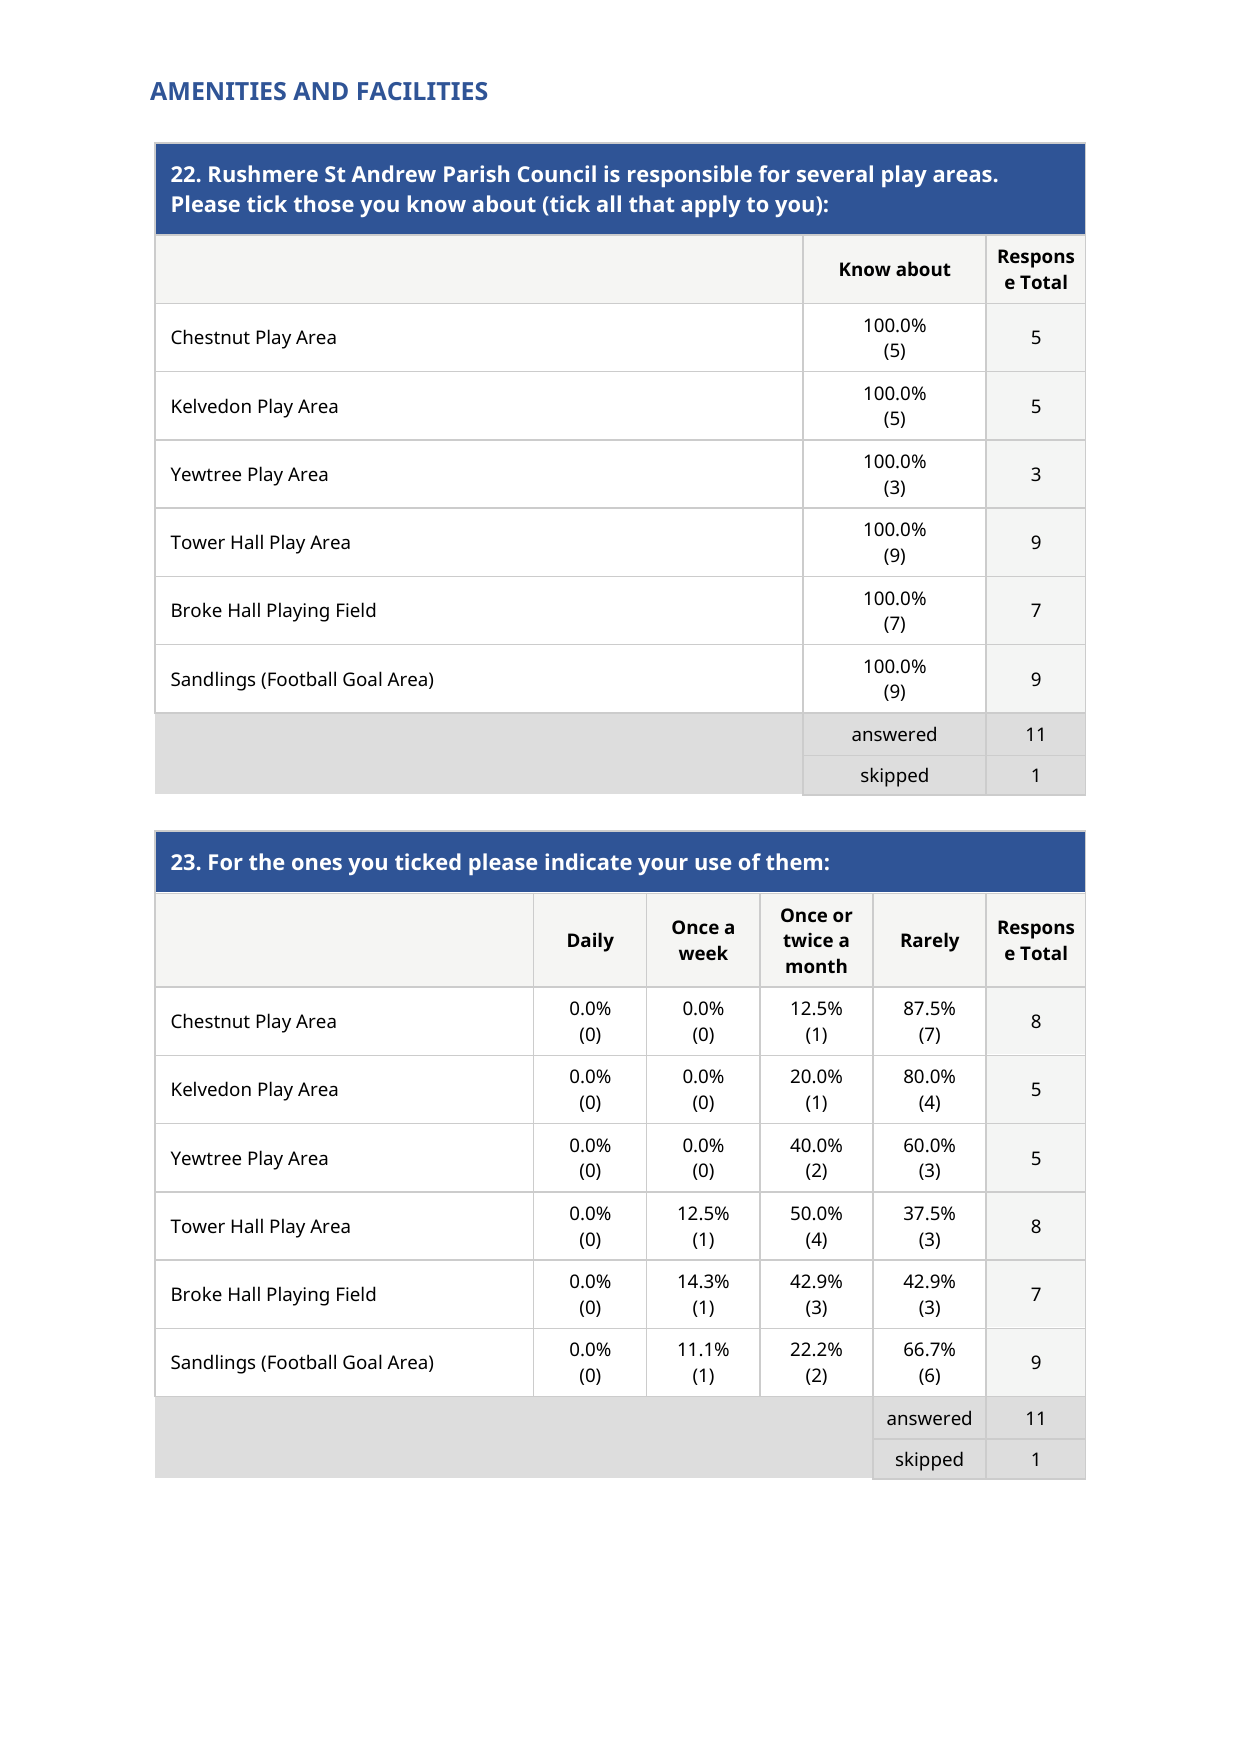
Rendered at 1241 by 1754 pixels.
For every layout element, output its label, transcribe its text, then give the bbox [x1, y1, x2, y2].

table_cell skipped [804, 756, 985, 794]
table_cell answered [804, 714, 985, 755]
table_cell Rarely [874, 894, 985, 986]
text AMENITIES AND FACILITIES [150, 74, 1090, 108]
table_cell Tower Hall Play Area [156, 1193, 533, 1259]
table_cell 9 [987, 509, 1085, 576]
table_cell 1 [987, 1440, 1085, 1478]
table_cell Kelvedon Play Area [156, 1056, 533, 1123]
table_cell Chestnut Play Area [156, 304, 802, 371]
table_cell 87.5% (7) [874, 988, 985, 1054]
table_cell 60.0% (3) [874, 1124, 985, 1191]
table_cell 5 [987, 304, 1085, 371]
table_cell 7 [987, 577, 1085, 644]
table_cell 0.0% (0) [647, 1124, 759, 1191]
table_cell 0.0% (0) [534, 1261, 646, 1327]
table_cell 5 [987, 372, 1085, 439]
table_cell Tower Hall Play Area [156, 509, 802, 576]
table_cell 0.0% (0) [534, 1056, 646, 1123]
table_cell 0.0% (0) [647, 1056, 759, 1123]
table_cell [156, 894, 533, 986]
table_cell Once a week [647, 894, 759, 986]
table_cell 40.0% (2) [761, 1124, 872, 1191]
table_cell Chestnut Play Area [156, 988, 533, 1054]
table_cell 12.5% (1) [647, 1193, 759, 1259]
table_cell Response Total [987, 236, 1085, 303]
table_cell 7 [987, 1261, 1085, 1327]
table_cell 9 [987, 1329, 1085, 1396]
table_cell 37.5% (3) [874, 1193, 985, 1259]
table_cell 50.0% (4) [761, 1193, 872, 1259]
table_cell 0.0% (0) [647, 988, 759, 1054]
table_cell 11 [987, 1397, 1085, 1438]
table_cell 0.0% (0) [534, 1193, 646, 1259]
table_cell Daily [534, 894, 646, 986]
table_cell 11.1% (1) [647, 1329, 759, 1396]
table_cell 0.0% (0) [534, 1124, 646, 1191]
table_cell Sandlings (Football Goal Area) [156, 645, 802, 712]
table_cell 42.9% (3) [761, 1261, 872, 1327]
table_cell [156, 236, 802, 303]
table_cell Yewtree Play Area [156, 441, 802, 507]
table_cell 14.3% (1) [647, 1261, 759, 1327]
table_cell 42.9% (3) [874, 1261, 985, 1327]
table_cell 8 [987, 988, 1085, 1054]
table_cell 8 [987, 1193, 1085, 1259]
table_cell Yewtree Play Area [156, 1124, 533, 1191]
table_cell 5 [987, 1124, 1085, 1191]
table_cell 11 [987, 714, 1085, 755]
table_cell 12.5% (1) [761, 988, 872, 1054]
table_cell 100.0% (9) [804, 509, 985, 576]
table_cell skipped [874, 1440, 985, 1478]
table_cell 100.0% (3) [804, 441, 985, 507]
table_cell Response Total [987, 894, 1085, 986]
table_cell 100.0% (5) [804, 304, 985, 371]
table_cell Know about [804, 236, 985, 303]
table_cell Kelvedon Play Area [156, 372, 802, 439]
table_cell 100.0% (7) [804, 577, 985, 644]
table_cell 66.7% (6) [874, 1329, 985, 1396]
table_cell 3 [987, 441, 1085, 507]
table_cell 0.0% (0) [534, 988, 646, 1054]
table_cell 20.0% (1) [761, 1056, 872, 1123]
table_cell [155, 1397, 872, 1478]
table_cell Broke Hall Playing Field [156, 1261, 533, 1327]
table_cell 100.0% (9) [804, 645, 985, 712]
table_header 23. For the ones you ticked please indicate your use of them: [156, 832, 1085, 892]
table_cell 0.0% (0) [534, 1329, 646, 1396]
table_cell 80.0% (4) [874, 1056, 985, 1123]
table_cell 5 [987, 1056, 1085, 1123]
table_cell Broke Hall Playing Field [156, 577, 802, 644]
table_header 22. Rushmere St Andrew Parish Council is responsible for several play areas. Please tick those you know about (tick all that apply to you): [156, 144, 1085, 234]
table_cell 1 [987, 756, 1085, 794]
table_cell answered [874, 1397, 985, 1438]
table_cell 9 [987, 645, 1085, 712]
table_cell 100.0% (5) [804, 372, 985, 439]
table_cell [155, 714, 802, 794]
table_cell Once or twice a month [761, 894, 872, 986]
table_cell 22.2% (2) [761, 1329, 872, 1396]
table_cell Sandlings (Football Goal Area) [156, 1329, 533, 1396]
